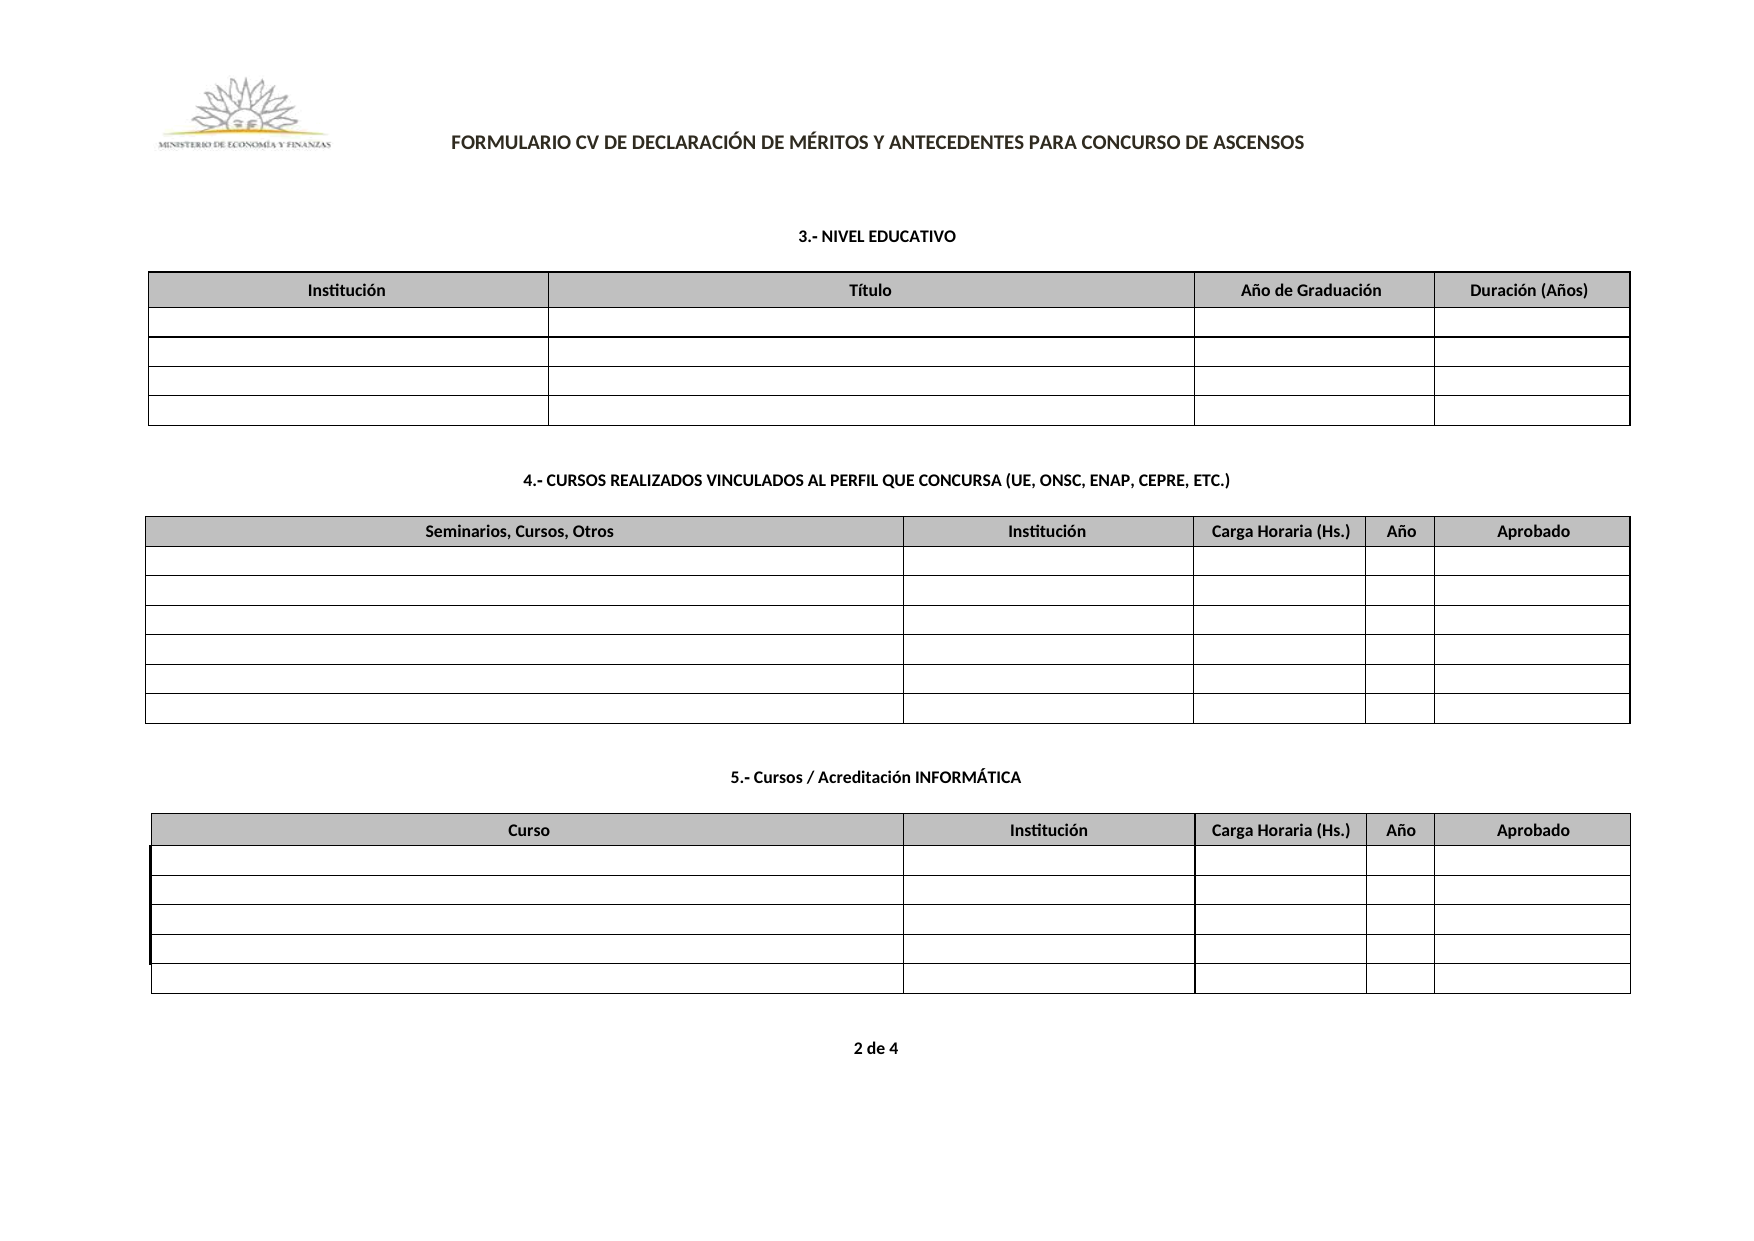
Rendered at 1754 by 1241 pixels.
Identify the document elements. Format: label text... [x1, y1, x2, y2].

table_cell [149, 367, 548, 395]
text 2 de 4 [72, 1037, 1680, 1059]
table_cell [1194, 694, 1365, 723]
table_cell [1195, 367, 1434, 395]
table_cell [1366, 665, 1434, 693]
table_cell [1435, 846, 1630, 875]
table_cell [1367, 905, 1434, 934]
text 3.‐ NIVEL EDUCATIVO [72, 225, 1682, 246]
table_cell [146, 606, 903, 634]
table_cell [549, 367, 1194, 395]
table_cell [1195, 338, 1434, 366]
table_cell [1194, 665, 1365, 693]
table_cell [152, 905, 903, 934]
table_cell [1366, 547, 1434, 575]
table_cell [149, 308, 548, 336]
table_cell [1435, 905, 1630, 934]
table_cell [1367, 964, 1434, 993]
table_cell [1366, 606, 1434, 634]
table_cell [904, 846, 1194, 875]
table_cell [904, 905, 1194, 934]
table_cell [904, 576, 1193, 605]
table_header Año de Graduación [1195, 273, 1434, 307]
table_cell [549, 308, 1194, 336]
table_cell [1435, 665, 1629, 693]
table_cell [1196, 935, 1366, 963]
table_header Institución [904, 517, 1193, 546]
table_cell [146, 665, 903, 693]
table_cell [904, 876, 1194, 904]
table_cell [1195, 308, 1434, 336]
table_cell [1435, 367, 1629, 395]
table_cell [152, 935, 903, 963]
table_header Año [1367, 814, 1434, 845]
table_cell [904, 665, 1193, 693]
table_cell [1366, 694, 1434, 723]
table_cell [1435, 876, 1630, 904]
table_header Año [1366, 517, 1434, 546]
table_cell [1196, 964, 1366, 993]
table_cell [1435, 606, 1629, 634]
table_cell [904, 964, 1194, 993]
table_cell [146, 635, 903, 664]
table_header Aprobado [1435, 814, 1630, 845]
table_cell [549, 338, 1194, 366]
table_header Curso [152, 814, 903, 845]
table_cell [1435, 694, 1629, 723]
table_cell [904, 547, 1193, 575]
picture [153, 66, 335, 182]
table_cell [1435, 576, 1629, 605]
table_cell [146, 547, 903, 575]
table_cell [1435, 547, 1629, 575]
table_cell [1196, 876, 1366, 904]
table_cell [146, 694, 903, 723]
table_header Aprobado [1435, 517, 1629, 546]
table_cell [1366, 635, 1434, 664]
table_cell [1194, 576, 1365, 605]
table_cell [904, 635, 1193, 664]
table_header Carga Horaria (Hs.) [1196, 814, 1366, 845]
table_cell [1366, 576, 1434, 605]
table_header Carga Horaria (Hs.) [1194, 517, 1365, 546]
table_header Título [549, 273, 1194, 307]
table_cell [1194, 547, 1365, 575]
text 5.‐ Cursos / Acreditación INFORMÁTICA [72, 766, 1680, 788]
table_cell [1367, 935, 1434, 963]
table_cell [149, 338, 548, 366]
table_cell [1435, 635, 1629, 664]
table_cell [1195, 396, 1434, 425]
table_cell [1194, 606, 1365, 634]
table_cell [904, 694, 1193, 723]
table_header Seminarios, Cursos, Otros [146, 517, 903, 546]
table_cell [152, 846, 903, 875]
table_cell [1196, 905, 1366, 934]
table_header Institución [149, 273, 548, 307]
table_cell [1435, 308, 1629, 336]
table_cell [1435, 396, 1629, 425]
table_cell [1196, 846, 1366, 875]
table_cell [1435, 338, 1629, 366]
table_cell [149, 396, 548, 425]
table_cell [904, 606, 1193, 634]
table_cell [904, 935, 1194, 963]
table_header Duración (Años) [1435, 273, 1629, 307]
table_cell [152, 964, 903, 993]
table_cell [1367, 876, 1434, 904]
table_cell [1435, 964, 1630, 993]
table_cell [1435, 935, 1630, 963]
table_cell [146, 576, 903, 605]
table_cell [549, 396, 1194, 425]
table_cell [1194, 635, 1365, 664]
table_header Institución [904, 814, 1194, 845]
text 4.‐ CURSOS REALIZADOS VINCULADOS AL PERFIL QUE CONCURSA (UE, ONSC, ENAP, CEPRE, ETC.) [72, 469, 1682, 491]
table_cell [1367, 846, 1434, 875]
table_cell [152, 876, 903, 904]
